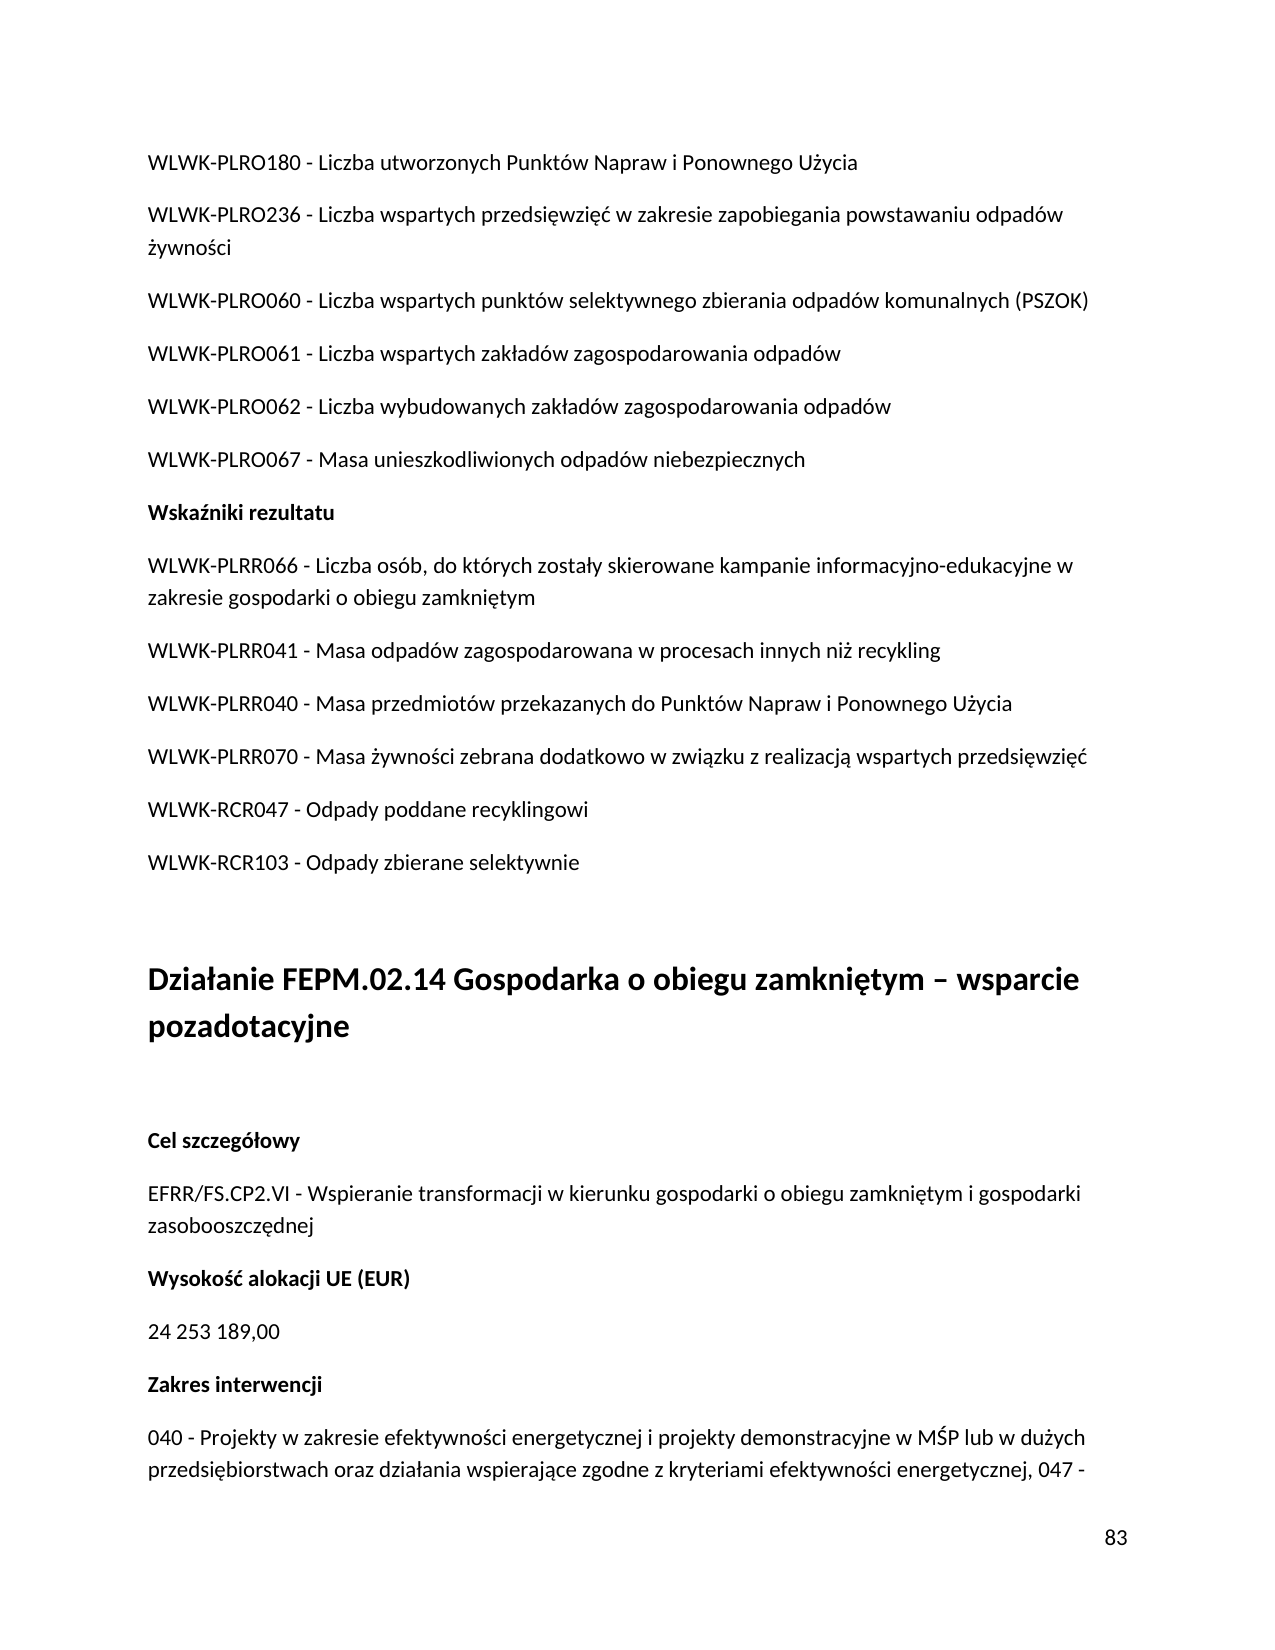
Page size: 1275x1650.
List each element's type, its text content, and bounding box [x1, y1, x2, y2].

text WLWK-RCR103 - Odpady zbierane selektywnie [148, 848, 1127, 876]
text WLWK-PLRO061 - Liczba wspartych zakładów zagospodarowania odpadów [148, 339, 1127, 367]
text Wysokość alokacji UE (EUR) [148, 1264, 1127, 1292]
text WLWK-RCR047 - Odpady poddane recyklingowi [148, 795, 1127, 823]
text WLWK-PLRO236 - Liczba wspartych przedsięwzięć w zakresie zapobiegania powstawaniu odpadów żywności [148, 201, 1127, 261]
text WLWK-PLRR070 - Masa żywności zebrana dodatkowo w związku z realizacją wspartych przedsięwzięć [148, 742, 1127, 770]
text WLWK-PLRR040 - Masa przedmiotów przekazanych do Punktów Napraw i Ponownego Użycia [148, 689, 1127, 717]
text 24 253 189,00 [148, 1317, 1127, 1345]
text Zakres interwencji [148, 1370, 1127, 1398]
subtitle Działanie FEPM.02.14 Gospodarka o obiegu zamkniętym – wsparcie pozadotacyjne [148, 958, 1127, 1046]
text Wskaźniki rezultatu [148, 498, 1127, 526]
text WLWK-PLRR041 - Masa odpadów zagospodarowana w procesach innych niż recykling [148, 636, 1127, 664]
text WLWK-PLRO062 - Liczba wybudowanych zakładów zagospodarowania odpadów [148, 392, 1127, 420]
text WLWK-PLRO060 - Liczba wspartych punktów selektywnego zbierania odpadów komunalnych (PSZOK) [148, 286, 1127, 314]
text EFRR/FS.CP2.VI - Wspieranie transformacji w kierunku gospodarki o obiegu zamkniętym i gospodarki zasobooszczędnej [148, 1179, 1127, 1239]
text WLWK-PLRO067 - Masa unieszkodliwionych odpadów niebezpiecznych [148, 445, 1127, 473]
text WLWK-PLRO180 - Liczba utworzonych Punktów Napraw i Ponownego Użycia [148, 148, 1127, 176]
text Cel szczegółowy [148, 1126, 1127, 1154]
text WLWK-PLRR066 - Liczba osób, do których zostały skierowane kampanie informacyjno-edukacyjne w zakresie gospodarki o obiegu zamkniętym [148, 551, 1127, 611]
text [148, 1423, 1127, 1483]
